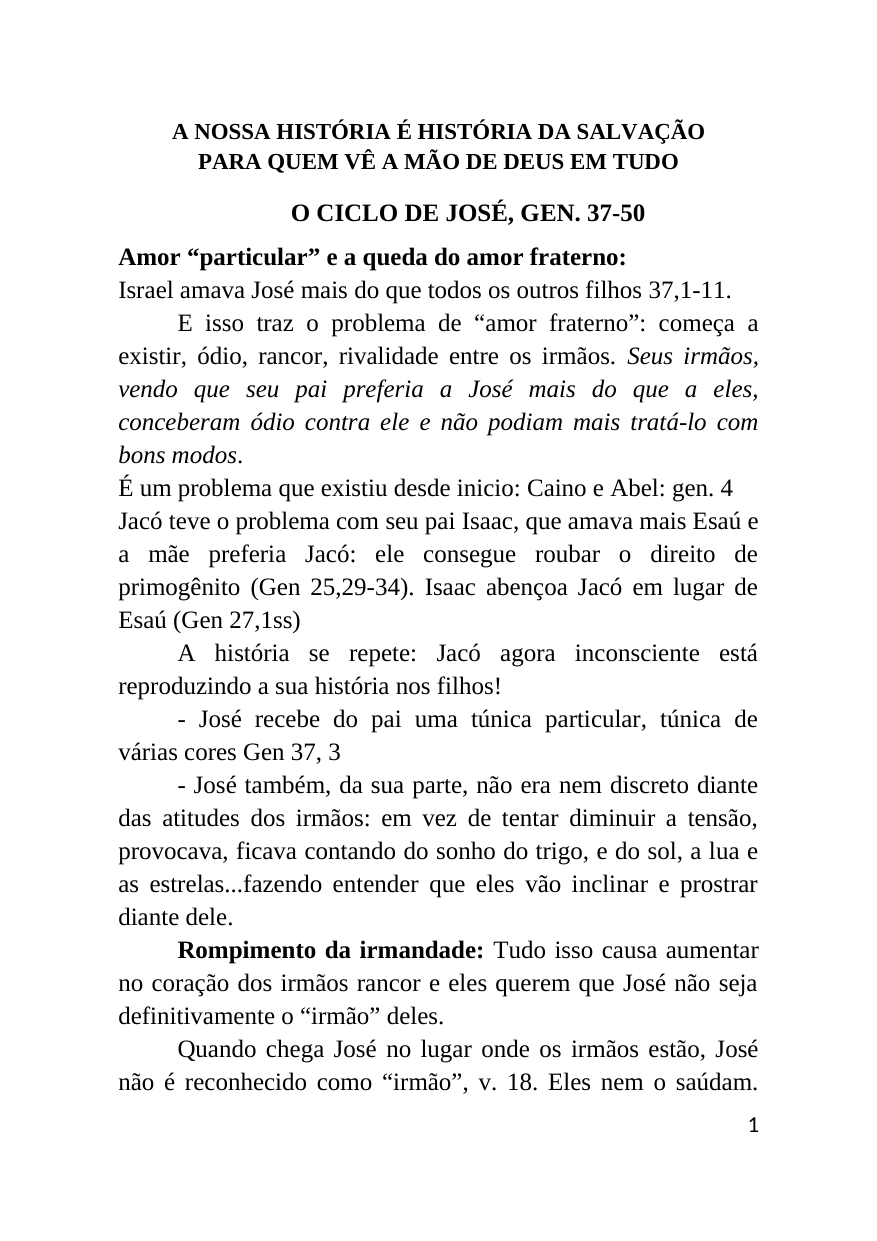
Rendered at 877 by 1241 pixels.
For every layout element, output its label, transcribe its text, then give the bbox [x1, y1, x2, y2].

text A NOSSA HISTÓRIA É HISTÓRIA DA SALVAÇÃO [118, 118, 759, 144]
text - José recebe do pai uma túnica particular, túnica de várias cores Gen 37, 3 [118, 704, 759, 766]
text É um problema que existiu desde inicio: Caino e Abel: gen. 4 [118, 473, 759, 502]
text - José também, da sua parte, não era nem discreto diante das atitudes dos irmãos: em vez de tentar diminuir a tensão, provocava, ficava contando do sonho do trigo, e do sol, a lua e as estrelas...fazendo entender que eles vão inclinar e prostrar diante dele. [118, 770, 759, 931]
text Amor “particular” e a queda do amor fraterno: [118, 242, 759, 271]
text Israel amava José mais do que todos os outros filhos 37,1-11. [118, 275, 759, 304]
text PARA QUEM VÊ A MÃO DE DEUS EM TUDO [118, 148, 759, 175]
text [118, 1034, 759, 1096]
text E isso traz o problema de “amor fraterno”: começa a existir, ódio, rancor, rivalidade entre os irmãos. Seus irmãos, vendo que seu pai preferia a José mais do que a eles, conceberam ódio contra ele e não podiam mais tratá-lo com bons modos. [118, 308, 759, 469]
text O CICLO DE JOSÉ, GEN. 37-50 [118, 198, 759, 227]
text Rompimento da irmandade: Tudo isso causa aumentar no coração dos irmãos rancor e eles querem que José não seja definitivamente o “irmão” deles. [118, 935, 759, 1030]
text Jacó teve o problema com seu pai Isaac, que amava mais Esaú e a mãe preferia Jacó: ele consegue roubar o direito de primogênito (Gen 25,29-34). Isaac abençoa Jacó em lugar de Esaú (Gen 27,1ss) [118, 506, 759, 634]
text A história se repete: Jacó agora inconsciente está reproduzindo a sua história nos filhos! [118, 638, 759, 700]
